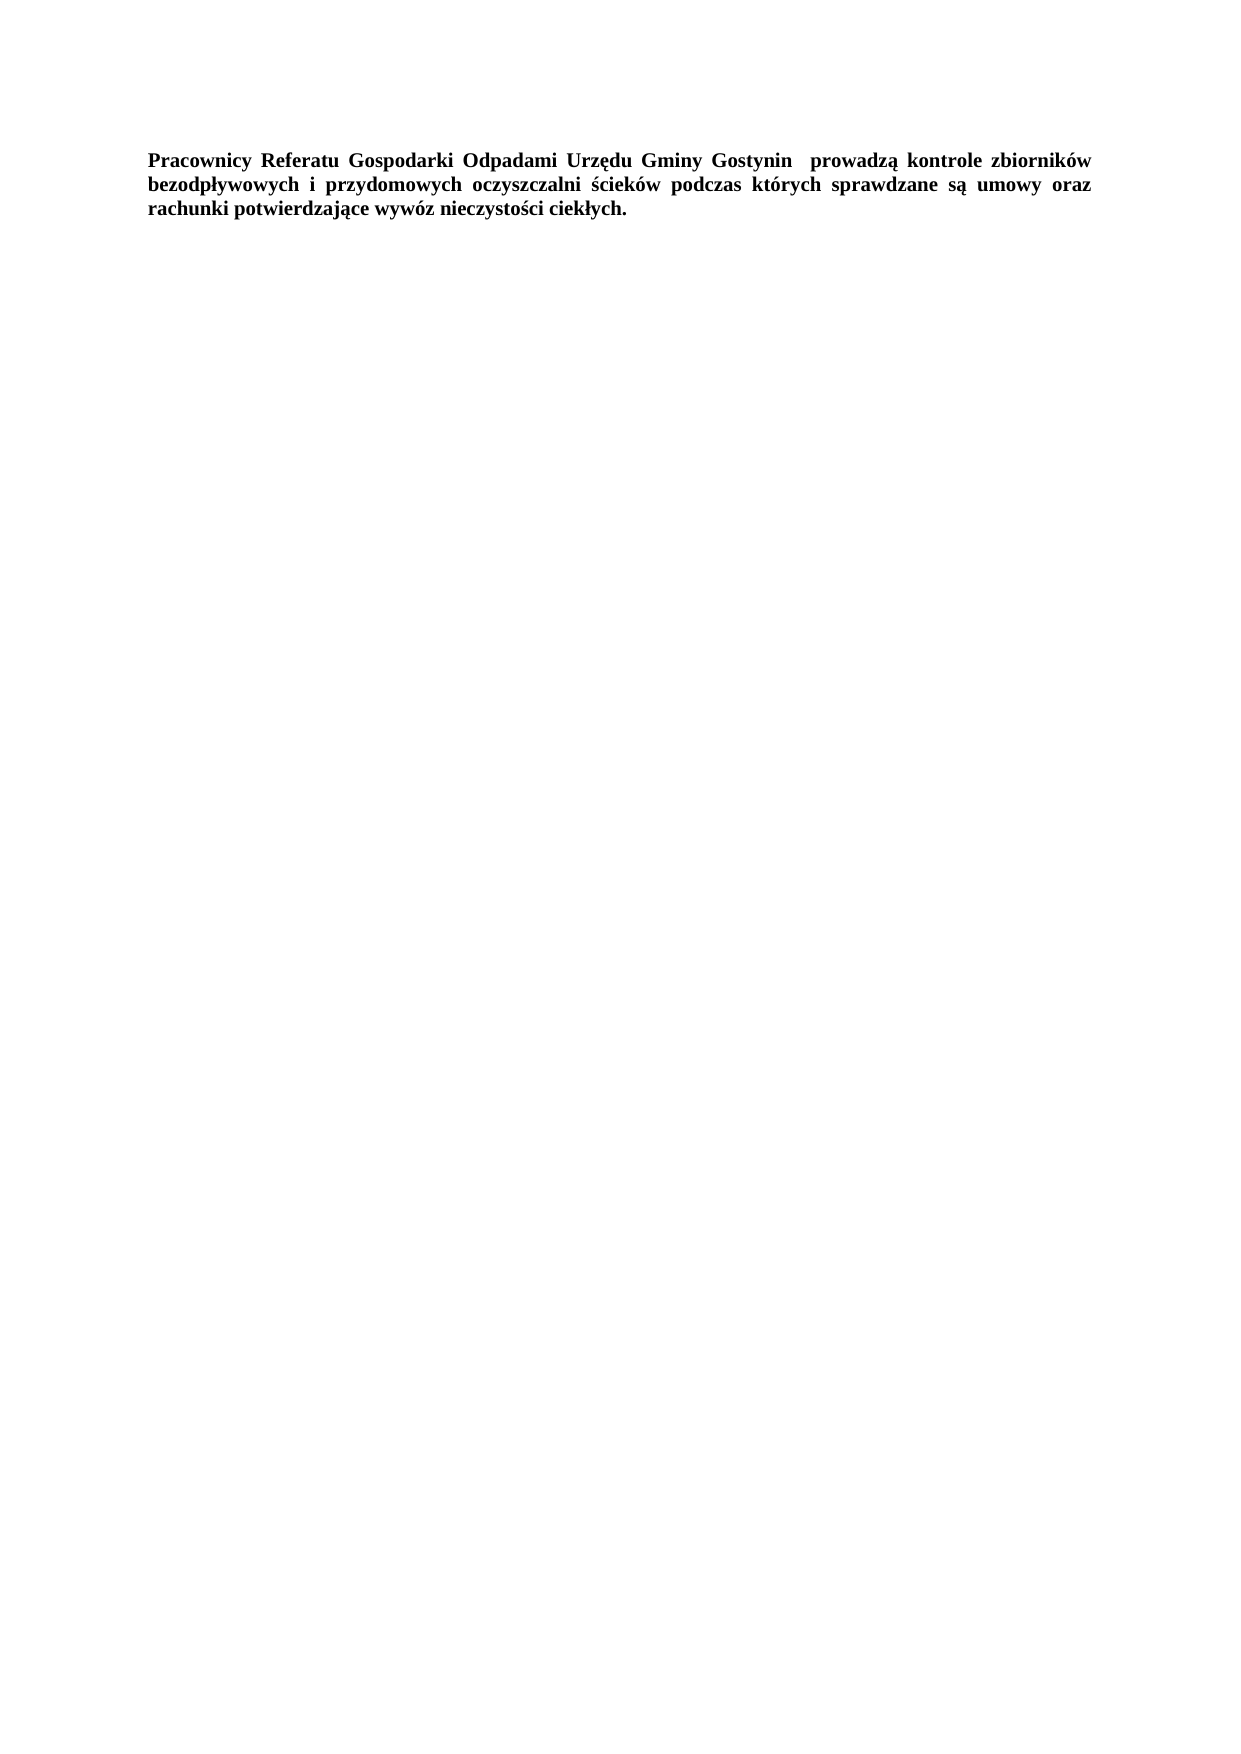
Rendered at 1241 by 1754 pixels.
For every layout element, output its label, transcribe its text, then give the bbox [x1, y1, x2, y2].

text Pracownicy Referatu Gospodarki Odpadami Urzędu Gminy Gostynin prowadzą kontrole zbiorników bezodpływowych i przydomowych oczyszczalni ścieków podczas których sprawdzane są umowy oraz rachunki potwierdzające wywóz nieczystości ciekłych. [148, 148, 1093, 220]
